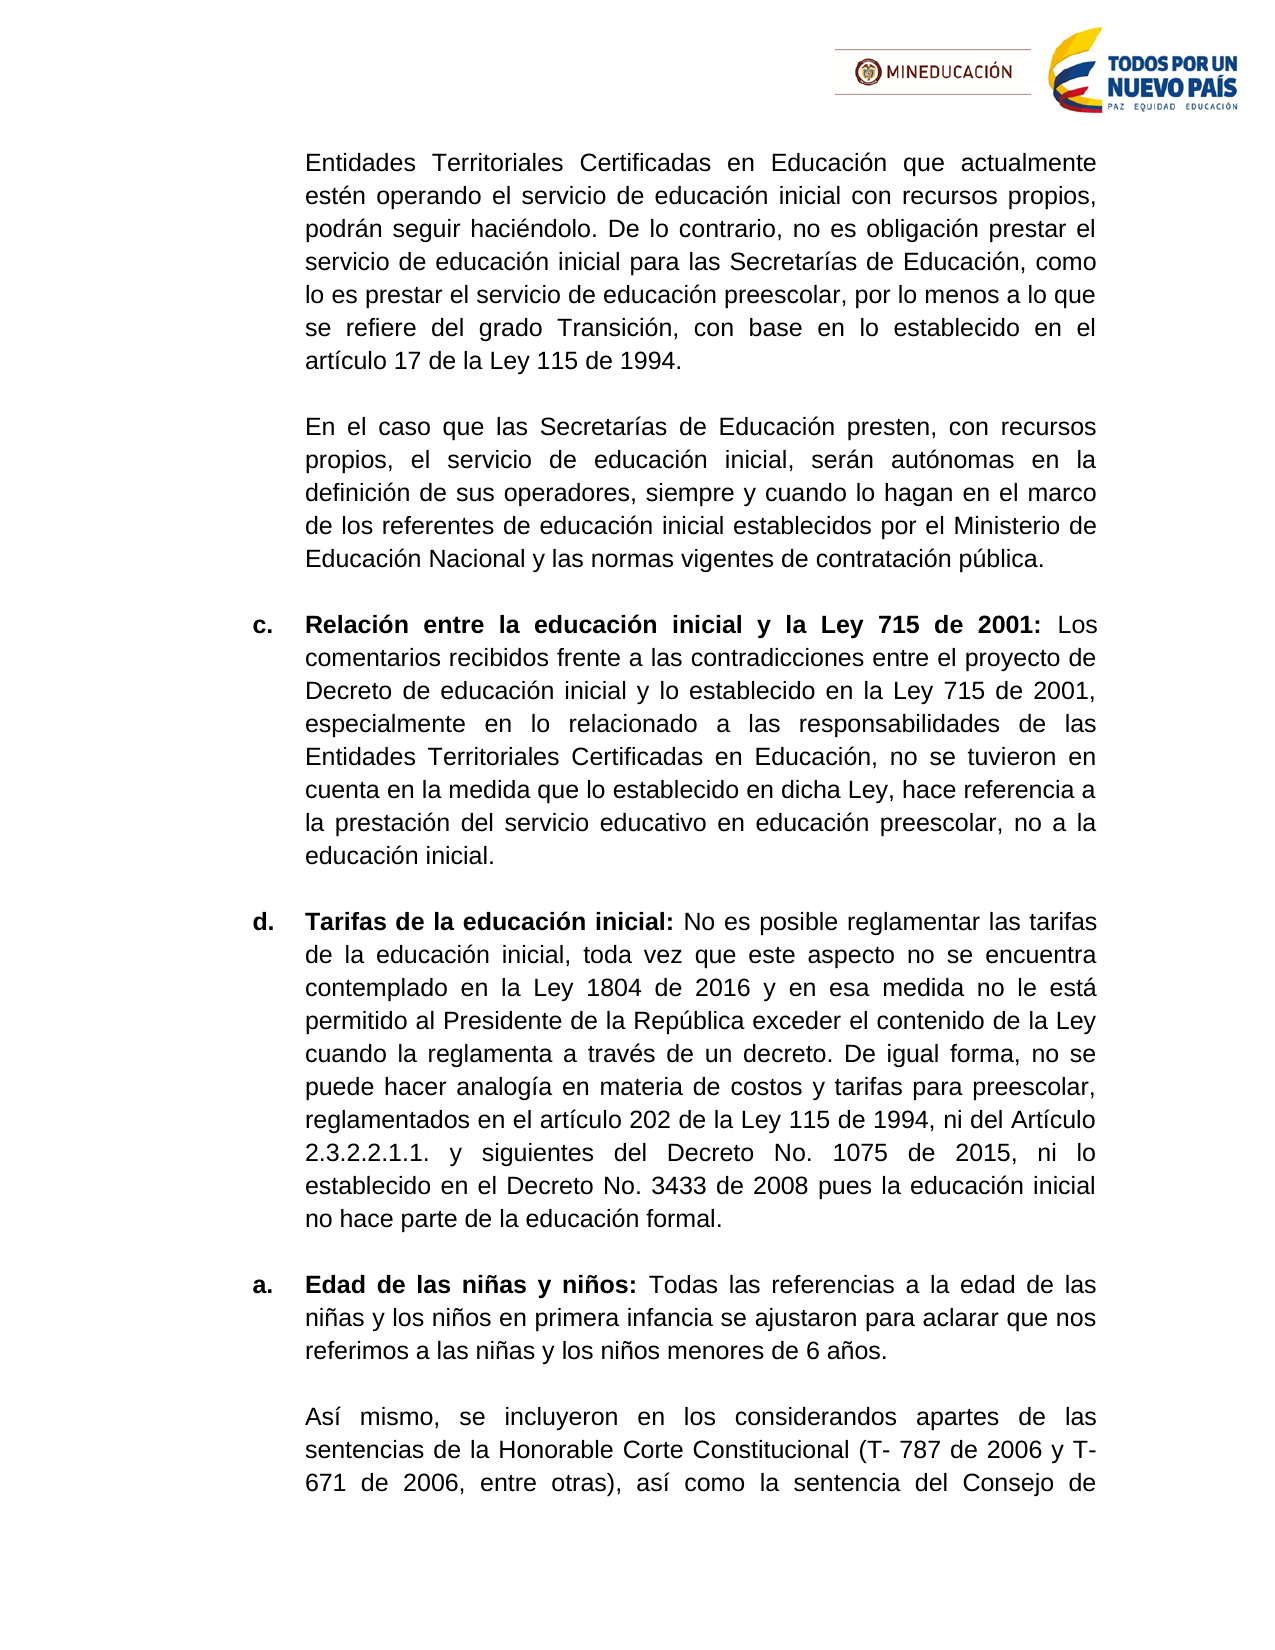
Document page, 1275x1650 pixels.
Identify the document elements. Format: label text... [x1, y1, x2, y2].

list Relación entre la educación inicial y la Ley 715 de 2001: Los comentarios recibidos frente a las contradicciones entre el proyecto de Decreto de educación inicial y lo establecido en la Ley 715 de 2001, especialmente en lo relacionado a las responsabilidades de las Entidades Territoriales Certificadas en Educación, no se tuvieron en cuenta en la medida que lo establecido en dicha Ley, hace referencia a la prestación del servicio educativo en educación preescolar, no a la educación inicial. [252, 610, 1098, 870]
picture [831, 18, 1247, 127]
list Tarifas de la educación inicial: No es posible reglamentar las tarifas de la educación inicial, toda vez que este aspecto no se encuentra contemplado en la Ley 1804 de 2016 y en esa medida no le está permitido al Presidente de la República exceder el contenido de la Ley cuando la reglamenta a través de un decreto. De igual forma, no se puede hacer analogía en materia de costos y tarifas para preescolar, reglamentados en el artículo 202 de la Ley 115 de 1994, ni del Artículo 2.3.2.2.1.1. y siguientes del Decreto No. 1075 de 2015, ni lo establecido en el Decreto No. 3433 de 2008 pues la educación inicial no hace parte de la educación formal. [252, 907, 1098, 1233]
list Edad de las niñas y niños: Todas las referencias a la edad de las niñas y los niños en primera infancia se ajustaron para aclarar que nos referimos a las niñas y los niños menores de 6 años. [252, 1270, 1098, 1365]
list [305, 1402, 1098, 1497]
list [305, 148, 1098, 374]
list En el caso que las Secretarías de Educación presten, con recursos propios, el servicio de educación inicial, serán autónomas en la definición de sus operadores, siempre y cuando lo hagan en el marco de los referentes de educación inicial establecidos por el Ministerio de Educación Nacional y las normas vigentes de contratación pública. [305, 412, 1098, 573]
